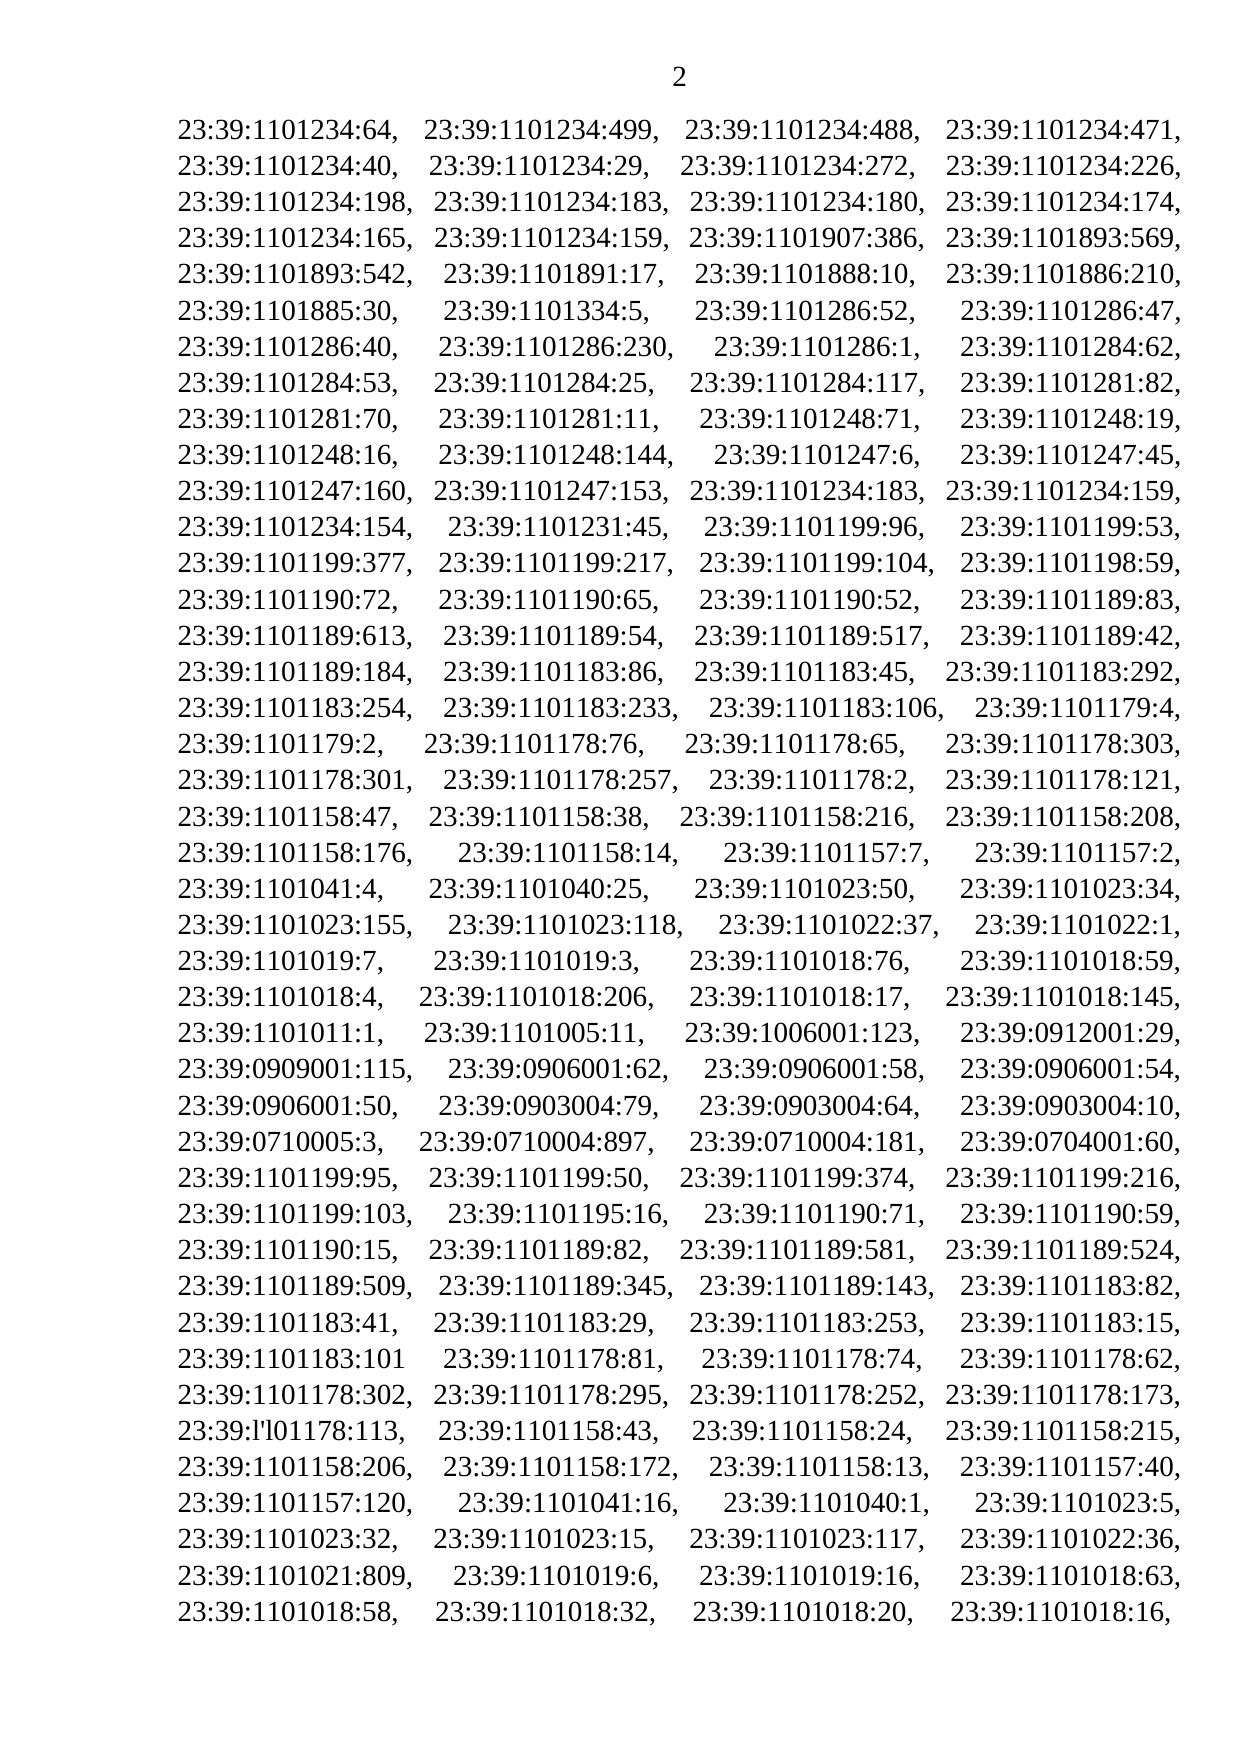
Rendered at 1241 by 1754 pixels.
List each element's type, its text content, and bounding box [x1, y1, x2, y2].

text 23:39:1101234:64, 23:39:1101234:499, 23:39:1101234:488, 23:39:1101234:471, 23:39:1101234:40, 23:39:1101234:29, 23:39:1101234:272, 23:39:1101234:226, 23:39:1101234:198, 23:39:1101234:183, 23:39:1101234:180, 23:39:1101234:174, 23:39:1101234:165, 23:39:1101234:159, 23:39:1101907:386, 23:39:1101893:569, 23:39:1101893:542, 23:39:1101891:17, 23:39:1101888:10, 23:39:1101886:210, 23:39:1101885:30, 23:39:1101334:5, 23:39:1101286:52, 23:39:1101286:47, 23:39:1101286:40, 23:39:1101286:230, 23:39:1101286:1, 23:39:1101284:62, 23:39:1101284:53, 23:39:1101284:25, 23:39:1101284:117, 23:39:1101281:82, 23:39:1101281:70, 23:39:1101281:11, 23:39:1101248:71, 23:39:1101248:19, 23:39:1101248:16, 23:39:1101248:144, 23:39:1101247:6, 23:39:1101247:45, 23:39:1101247:160, 23:39:1101247:153, 23:39:1101234:183, 23:39:1101234:159, 23:39:1101234:154, 23:39:1101231:45, 23:39:1101199:96, 23:39:1101199:53, 23:39:1101199:377, 23:39:1101199:217, 23:39:1101199:104, 23:39:1101198:59, 23:39:1101190:72, 23:39:1101190:65, 23:39:1101190:52, 23:39:1101189:83, 23:39:1101189:613, 23:39:1101189:54, 23:39:1101189:517, 23:39:1101189:42, 23:39:1101189:184, 23:39:1101183:86, 23:39:1101183:45, 23:39:1101183:292, 23:39:1101183:254, 23:39:1101183:233, 23:39:1101183:106, 23:39:1101179:4, 23:39:1101179:2, 23:39:1101178:76, 23:39:1101178:65, 23:39:1101178:303, 23:39:1101178:301, 23:39:1101178:257, 23:39:1101178:2, 23:39:1101178:121, 23:39:1101158:47, 23:39:1101158:38, 23:39:1101158:216, 23:39:1101158:208, 23:39:1101158:176, 23:39:1101158:14, 23:39:1101157:7, 23:39:1101157:2, 23:39:1101041:4, 23:39:1101040:25, 23:39:1101023:50, 23:39:1101023:34, 23:39:1101023:155, 23:39:1101023:118, 23:39:1101022:37, 23:39:1101022:1, 23:39:1101019:7, 23:39:1101019:3, 23:39:1101018:76, 23:39:1101018:59, 23:39:1101018:4, 23:39:1101018:206, 23:39:1101018:17, 23:39:1101018:145, 23:39:1101011:1, 23:39:1101005:11, 23:39:1006001:123, 23:39:0912001:29, 23:39:0909001:115, 23:39:0906001:62, 23:39:0906001:58, 23:39:0906001:54, 23:39:0906001:50, 23:39:0903004:79, 23:39:0903004:64, 23:39:0903004:10, 23:39:0710005:3, 23:39:0710004:897, 23:39:0710004:181, 23:39:0704001:60, 23:39:1101199:95, 23:39:1101199:50, 23:39:1101199:374, 23:39:1101199:216, 23:39:1101199:103, 23:39:1101195:16, 23:39:1101190:71, 23:39:1101190:59, 23:39:1101190:15, 23:39:1101189:82, 23:39:1101189:581, 23:39:1101189:524, 23:39:1101189:509, 23:39:1101189:345, 23:39:1101189:143, 23:39:1101183:82, 23:39:1101183:41, 23:39:1101183:29, 23:39:1101183:253, 23:39:1101183:15, 23:39:1101183:101 23:39:1101178:81, 23:39:1101178:74, 23:39:1101178:62, 23:39:1101178:302, 23:39:1101178:295, 23:39:1101178:252, 23:39:1101178:173, 23:39:l'l01178:113, 23:39:1101158:43, 23:39:1101158:24, 23:39:1101158:215, 23:39:1101158:206, 23:39:1101158:172, 23:39:1101158:13, 23:39:1101157:40, 23:39:1101157:120, 23:39:1101041:16, 23:39:1101040:1, 23:39:1101023:5, 23:39:1101023:32, 23:39:1101023:15, 23:39:1101023:117, 23:39:1101022:36, 23:39:1101021:809, 23:39:1101019:6, 23:39:1101019:16, 23:39:1101018:63, 23:39:1101018:58, 23:39:1101018:32, 23:39:1101018:20, 23:39:1101018:16, [177, 112, 1181, 1627]
text 2 [177, 59, 1181, 93]
